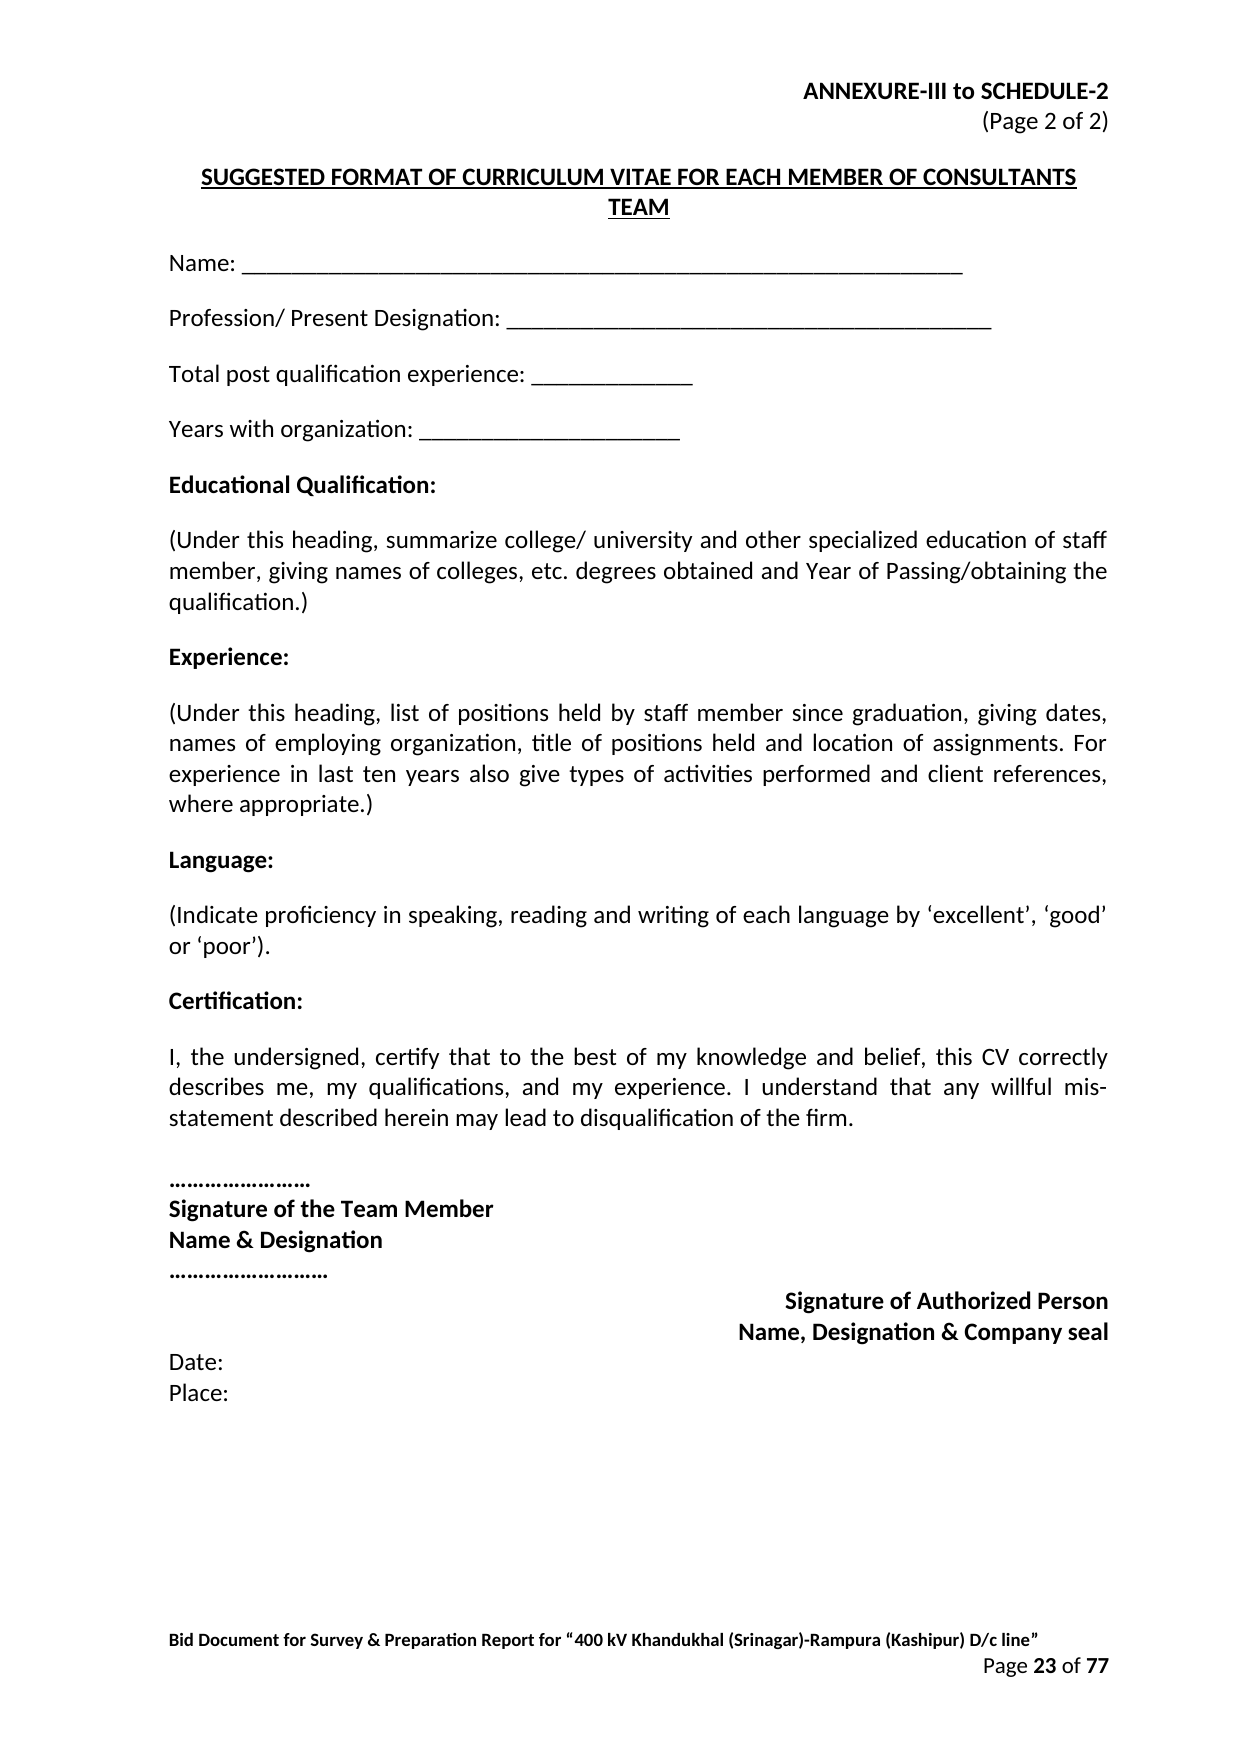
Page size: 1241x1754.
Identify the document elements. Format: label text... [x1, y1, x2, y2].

text Profession/ Present Designation: _______________________________________ [169, 303, 1109, 333]
text (Indicate proficiency in speaking, reading and writing of each language by ‘excellent’, ‘good’ or ‘poor’). [169, 899, 1109, 960]
text SUGGESTED FORMAT OF CURRICULUM VITAE FOR EACH MEMBER OF CONSULTANTS TEAM [169, 161, 1109, 222]
text …………………… [169, 1163, 1109, 1193]
text Experience: [169, 641, 1109, 672]
text Years with organization: _____________________ [169, 414, 1109, 444]
text Language: [169, 844, 1109, 874]
text (Under this heading, summarize college/ university and other specialized education of staff member, giving names of colleges, etc. degrees obtained and Year of Passing/obtaining the qualification.) [169, 525, 1109, 616]
text ANNEXURE-III to SCHEDULE-2 [694, 75, 1109, 106]
text Place: [169, 1377, 1109, 1407]
text I, the undersigned, certify that to the best of my knowledge and belief, this CV correctly describes me, my qualifications, and my experience. I understand that any willful mis-statement described herein may lead to disqualification of the firm. [169, 1041, 1109, 1132]
text Signature of Authorized Person [169, 1285, 1109, 1316]
text Name, Designation & Company seal [169, 1316, 1109, 1346]
text (Page 2 of 2) [694, 106, 1109, 136]
text Name: __________________________________________________________ [169, 247, 1109, 278]
text Name & Designation ……………………… [169, 1224, 1109, 1285]
text Date: [169, 1346, 1109, 1377]
text Certification: [169, 985, 1109, 1016]
text Signature of the Team Member [169, 1193, 1109, 1224]
text Total post qualification experience: _____________ [169, 358, 1109, 389]
text (Under this heading, list of positions held by staff member since graduation, giving dates, names of employing organization, title of positions held and location of assignments. For experience in last ten years also give types of activities performed and client references, where appropriate.) [169, 697, 1109, 819]
text Educational Qualification: [169, 469, 1109, 500]
